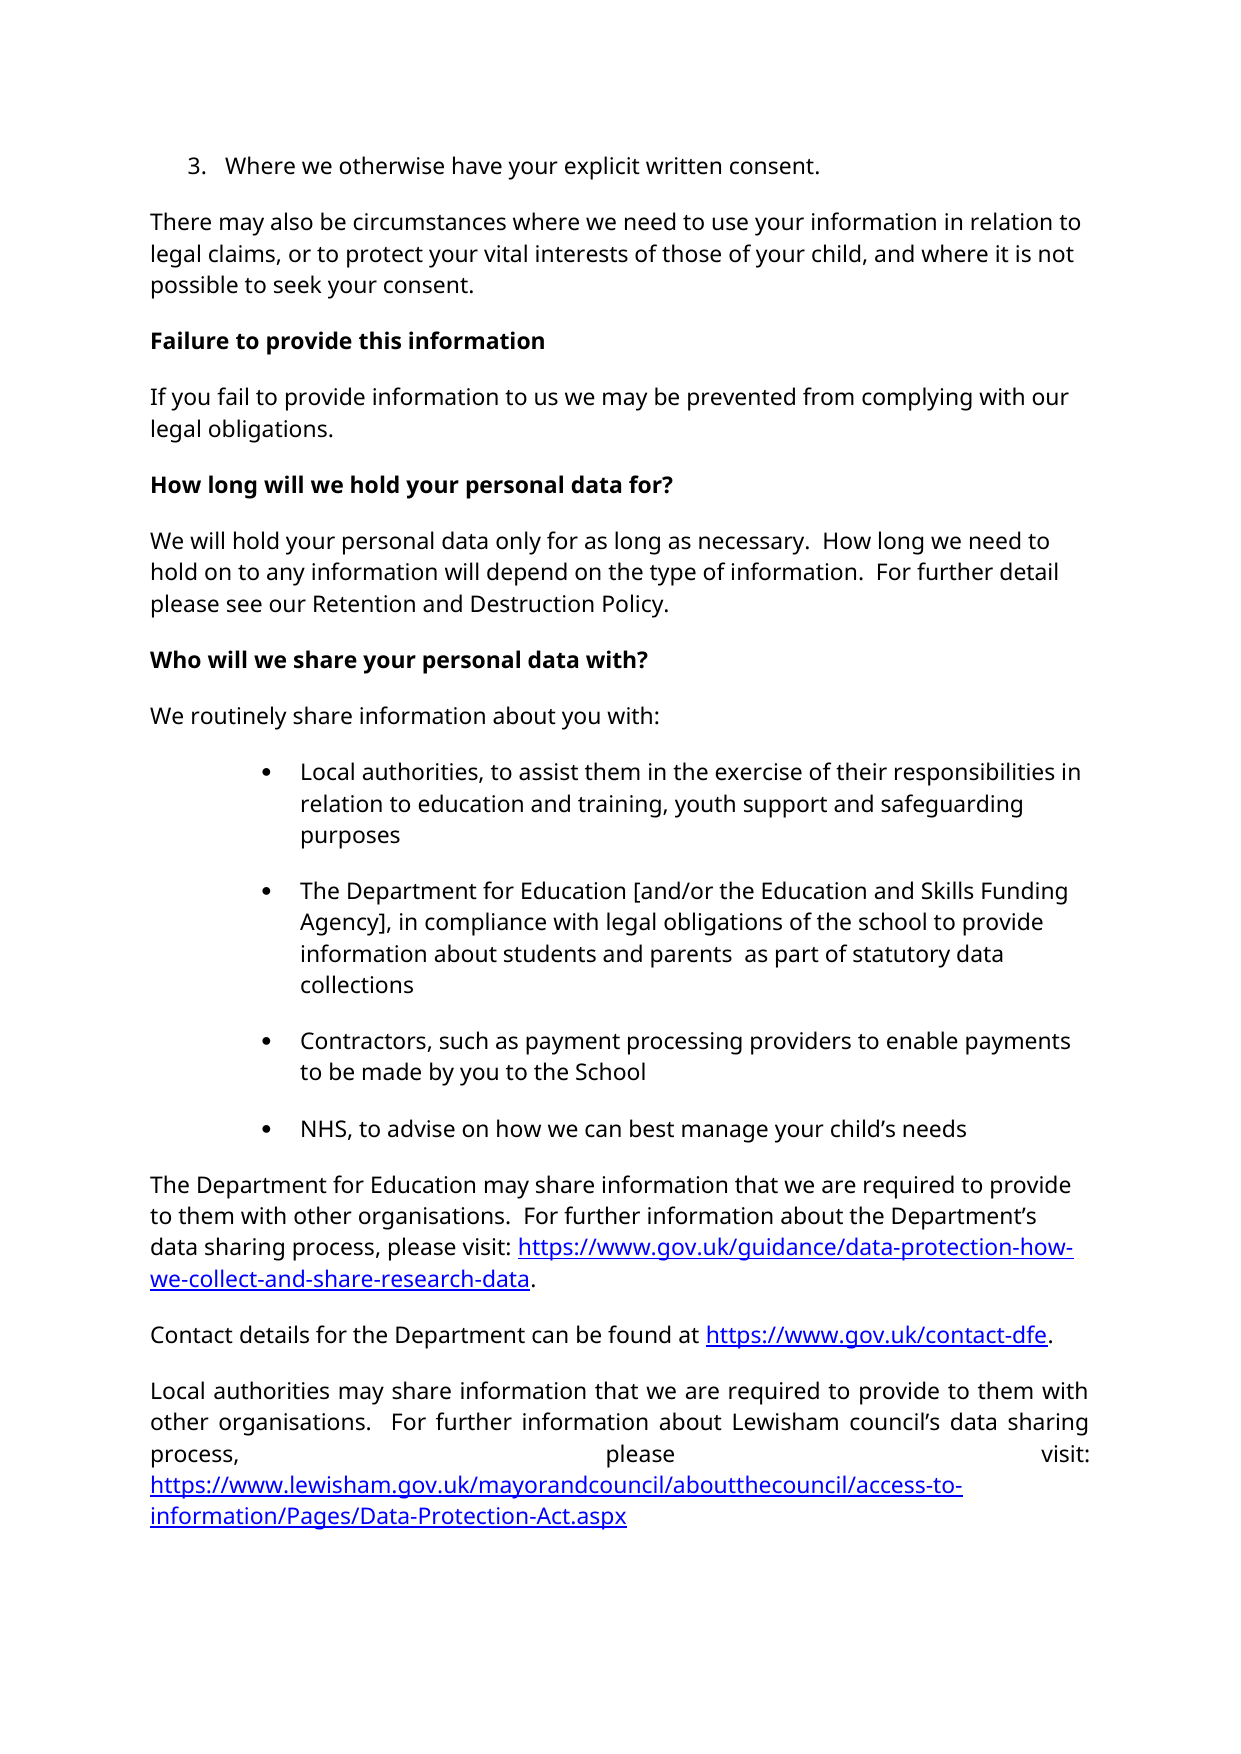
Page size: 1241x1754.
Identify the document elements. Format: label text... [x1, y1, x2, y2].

list Contractors, such as payment processing providers to enable payments to be made by you to the School [262, 1025, 1090, 1087]
text Contact details for the Department can be found at https://www.gov.uk/contact-dfe. [150, 1319, 1090, 1350]
text Who will we share your personal data with? [150, 644, 1090, 675]
text There may also be circumstances where we need to use your information in relation to legal claims, or to protect your vital interests of those of your child, and where it is not possible to seek your consent. [150, 206, 1090, 300]
list NHS, to advise on how we can best manage your child’s needs [262, 1112, 1090, 1144]
text Failure to provide this information [150, 325, 1090, 356]
text If you fail to provide information to us we may be prevented from complying with our legal obligations. [150, 381, 1090, 444]
text How long will we hold your personal data for? [150, 469, 1090, 500]
text Local authorities may share information that we are required to provide to them with other organisations. For further information about Lewisham council’s data sharing process, please visit: https://www.lewisham.gov.uk/mayorandcouncil/aboutthecouncil/access-to-information/Pages/Data-Protection-Act.aspx [150, 1375, 1090, 1531]
list Local authorities, to assist them in the exercise of their responsibilities in relation to education and training, youth support and safeguarding purposes [262, 756, 1090, 850]
text The Department for Education may share information that we are required to provide to them with other organisations. For further information about the Department’s data sharing process, please visit: https://www.gov.uk/guidance/data-protection-how-we-collect-and-share-research-data. [150, 1169, 1090, 1294]
list Where we otherwise have your explicit written consent. [187, 150, 1090, 181]
text We will hold your personal data only for as long as necessary. How long we need to hold on to any information will depend on the type of information. For further detail please see our Retention and Destruction Policy. [150, 525, 1090, 619]
list The Department for Education [and/or the Education and Skills Funding Agency], in compliance with legal obligations of the school to provide information about students and parents as part of statutory data collections [262, 875, 1090, 1000]
text We routinely share information about you with: [150, 700, 1090, 731]
